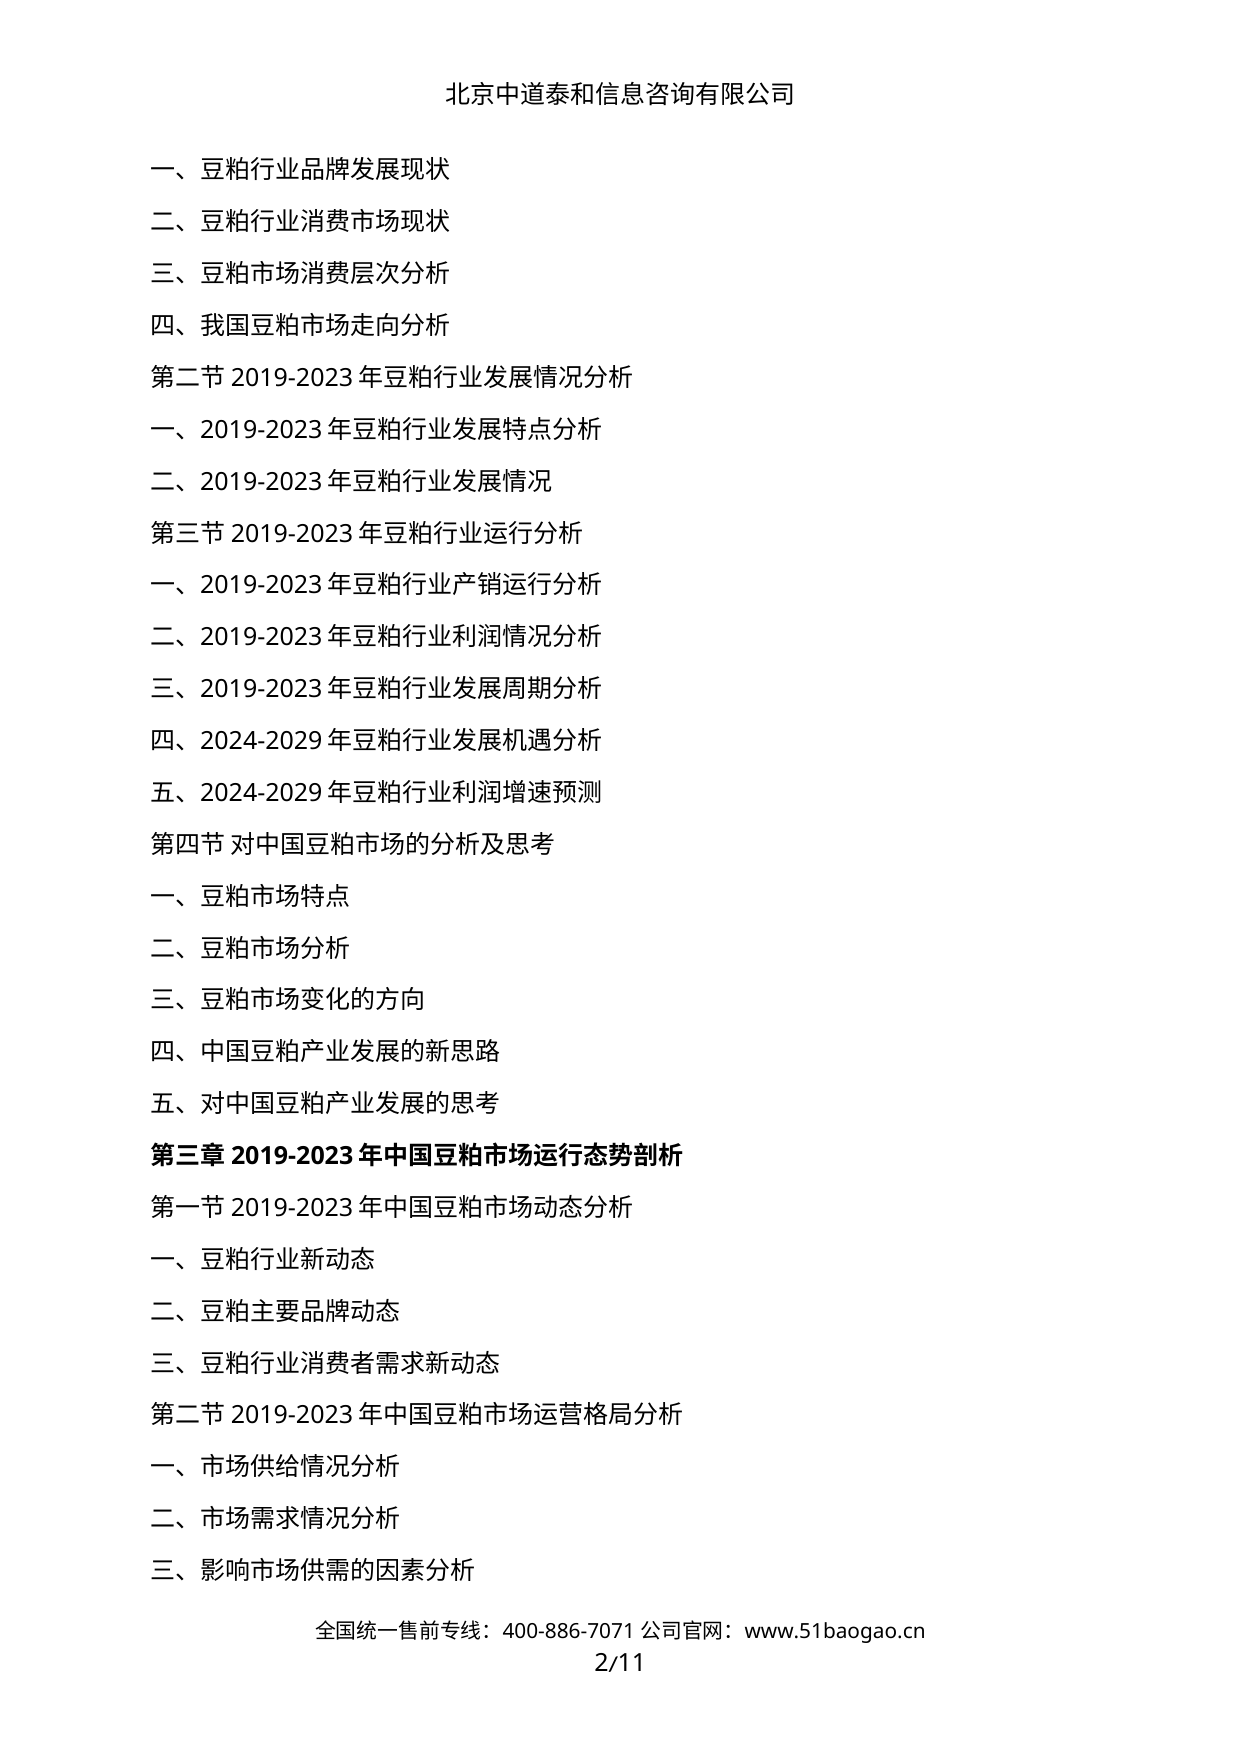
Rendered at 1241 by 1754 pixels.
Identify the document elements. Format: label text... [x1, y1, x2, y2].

text 二、豆粕行业消费市场现状 [150, 202, 1090, 238]
text 五、对中国豆粕产业发展的思考 [150, 1084, 1090, 1120]
text 一、市场供给情况分析 [150, 1447, 1090, 1483]
text 三、豆粕市场消费层次分析 [150, 254, 1090, 290]
text 二、市场需求情况分析 [150, 1499, 1090, 1535]
text 二、豆粕市场分析 [150, 928, 1090, 964]
text 一、豆粕行业新动态 [150, 1239, 1090, 1276]
text 一、豆粕行业品牌发展现状 [150, 150, 1090, 186]
text 三、豆粕行业消费者需求新动态 [150, 1343, 1090, 1379]
text 第四节 对中国豆粕市场的分析及思考 [150, 824, 1090, 861]
text 一、豆粕市场特点 [150, 876, 1090, 912]
text 第三章 2019-2023年中国豆粕市场运行态势剖析 [150, 1136, 1090, 1172]
text 三、2019-2023年豆粕行业发展周期分析 [150, 669, 1090, 705]
text 五、2024-2029年豆粕行业利润增速预测 [150, 772, 1090, 809]
text 二、豆粕主要品牌动态 [150, 1291, 1090, 1327]
text 四、2024-2029年豆粕行业发展机遇分析 [150, 721, 1090, 757]
text 一、2019-2023年豆粕行业发展特点分析 [150, 409, 1090, 446]
text 二、2019-2023年豆粕行业利润情况分析 [150, 617, 1090, 653]
text 四、中国豆粕产业发展的新思路 [150, 1032, 1090, 1068]
text 二、2019-2023年豆粕行业发展情况 [150, 461, 1090, 497]
text 第二节 2019-2023年中国豆粕市场运营格局分析 [150, 1395, 1090, 1431]
text 第二节 2019-2023年豆粕行业发展情况分析 [150, 357, 1090, 394]
text 第一节 2019-2023年中国豆粕市场动态分析 [150, 1187, 1090, 1224]
text 三、影响市场供需的因素分析 [150, 1551, 1090, 1587]
text 一、2019-2023年豆粕行业产销运行分析 [150, 565, 1090, 601]
text 第三节 2019-2023年豆粕行业运行分析 [150, 513, 1090, 549]
text 三、豆粕市场变化的方向 [150, 980, 1090, 1016]
text 四、我国豆粕市场走向分析 [150, 306, 1090, 342]
